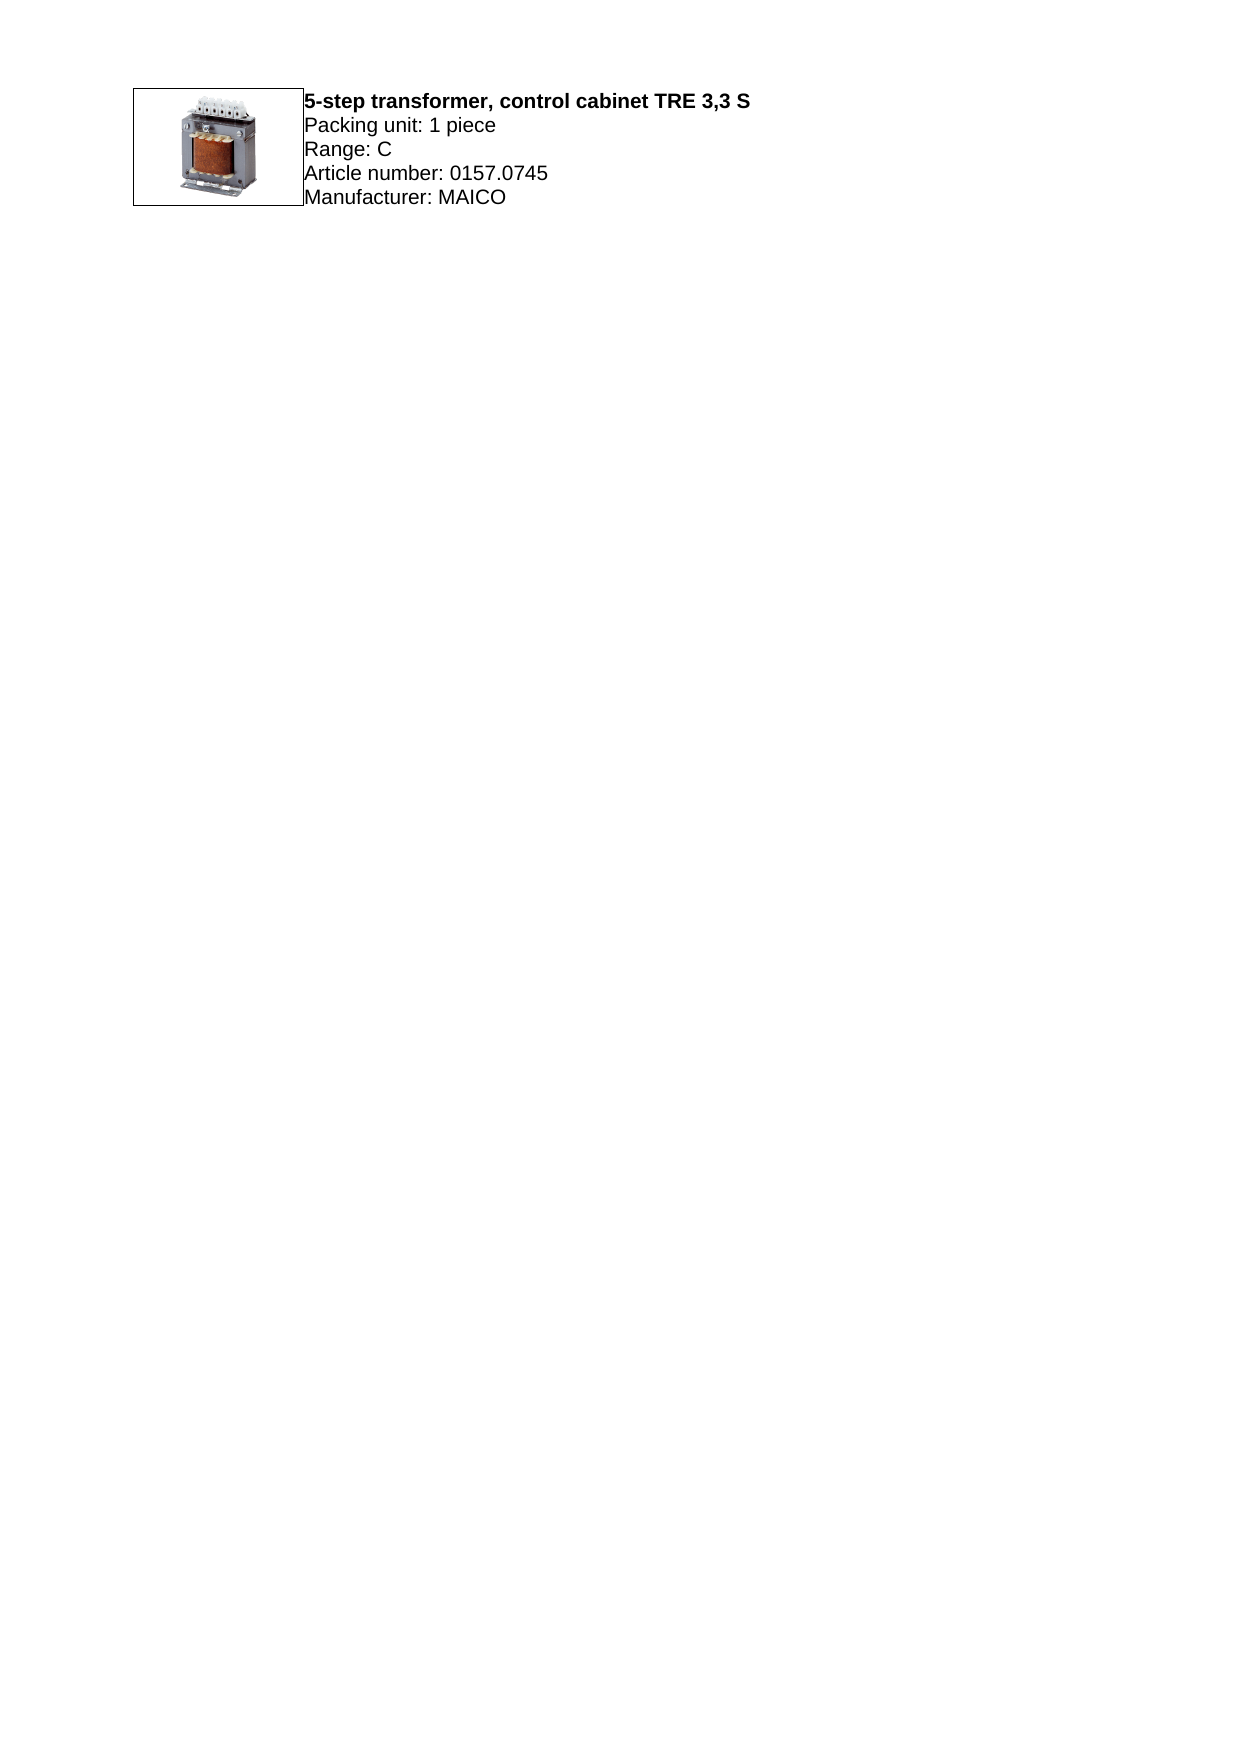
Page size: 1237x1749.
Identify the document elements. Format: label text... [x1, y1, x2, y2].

text 5-step transformer, control cabinet TRE 3,3 SPacking unit: 1 pieceRange: C Article number: 0157.0745Manufacturer: MAICO [133, 89, 1148, 208]
picture [134, 89, 303, 205]
